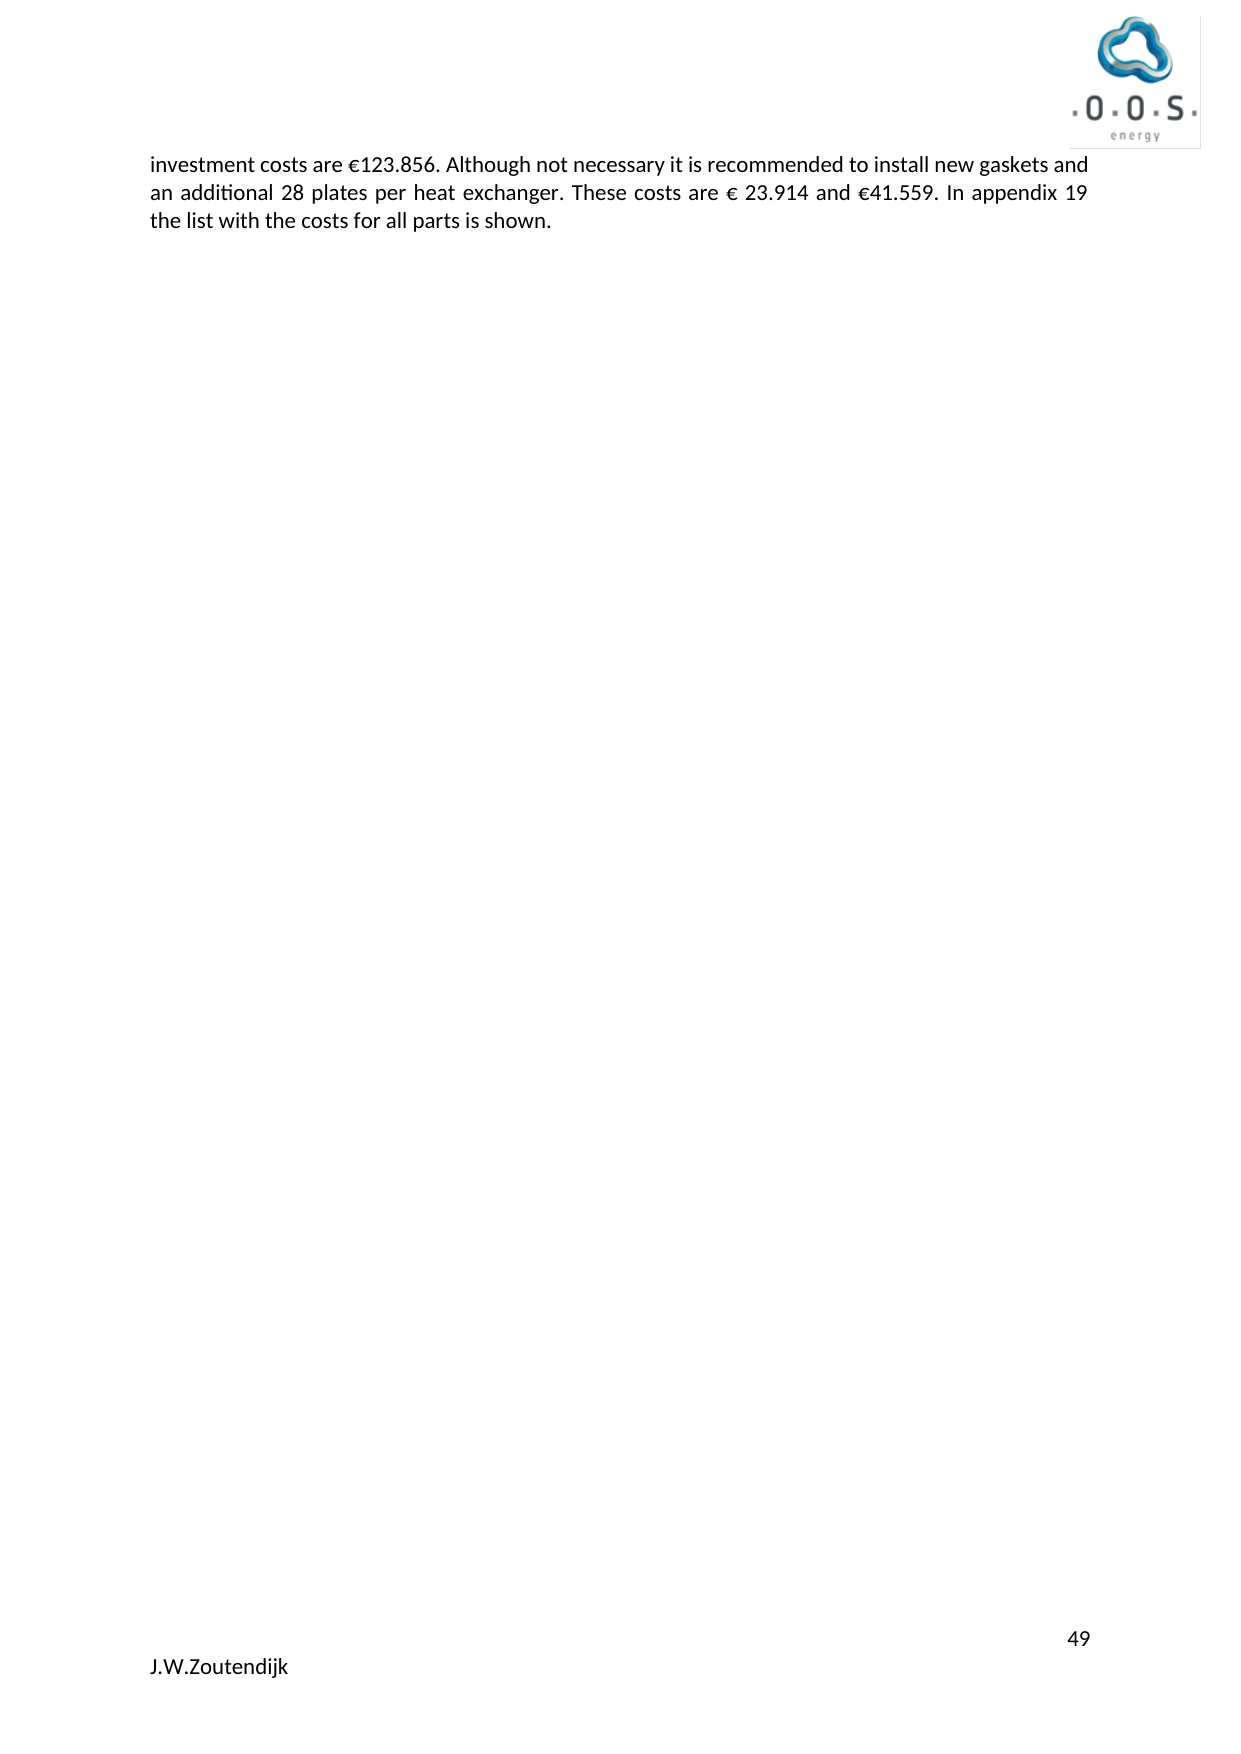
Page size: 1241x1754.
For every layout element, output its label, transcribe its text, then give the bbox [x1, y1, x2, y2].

picture [1069, 16, 1202, 150]
